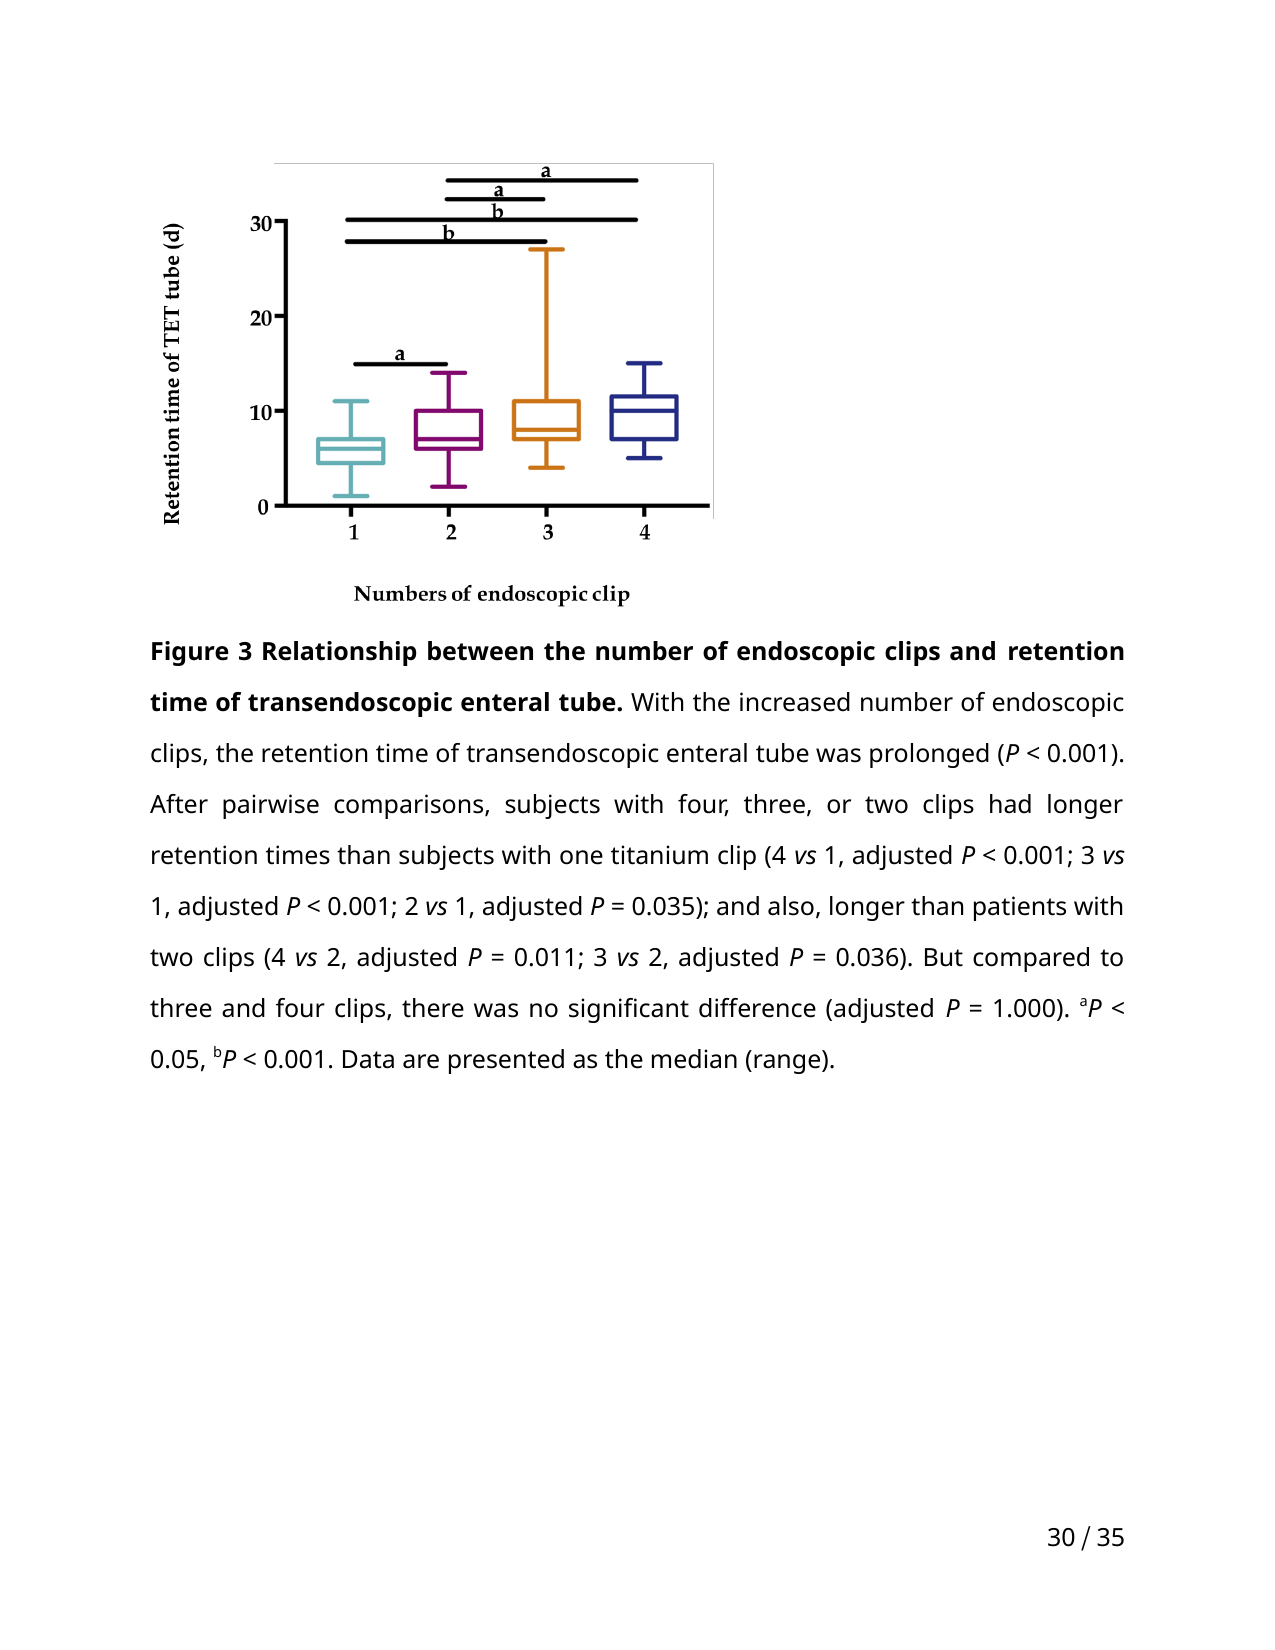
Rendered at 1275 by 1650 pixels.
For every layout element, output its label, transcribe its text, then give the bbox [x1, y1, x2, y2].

picture [150, 150, 722, 620]
text Figure 3 Relationship between the number of endoscopic clips and retention time of transendoscopic enteral tube. With the increased number of endoscopic clips, the retention time of transendoscopic enteral tube was prolonged (P < 0.001). After pairwise comparisons, subjects with four, three, or two clips had longer retention times than subjects with one titanium clip (4 vs 1, adjusted P < 0.001; 3 vs 1, adjusted P < 0.001; 2 vs 1, adjusted P = 0.035); and also, longer than patients with two clips (4 vs 2, adjusted P = 0.011; 3 vs 2, adjusted P = 0.036). But compared to three and four clips, there was no significant difference (adjusted P = 1.000). aP < 0.05, bP < 0.001. Data are presented as the median (range). [150, 633, 1125, 1076]
